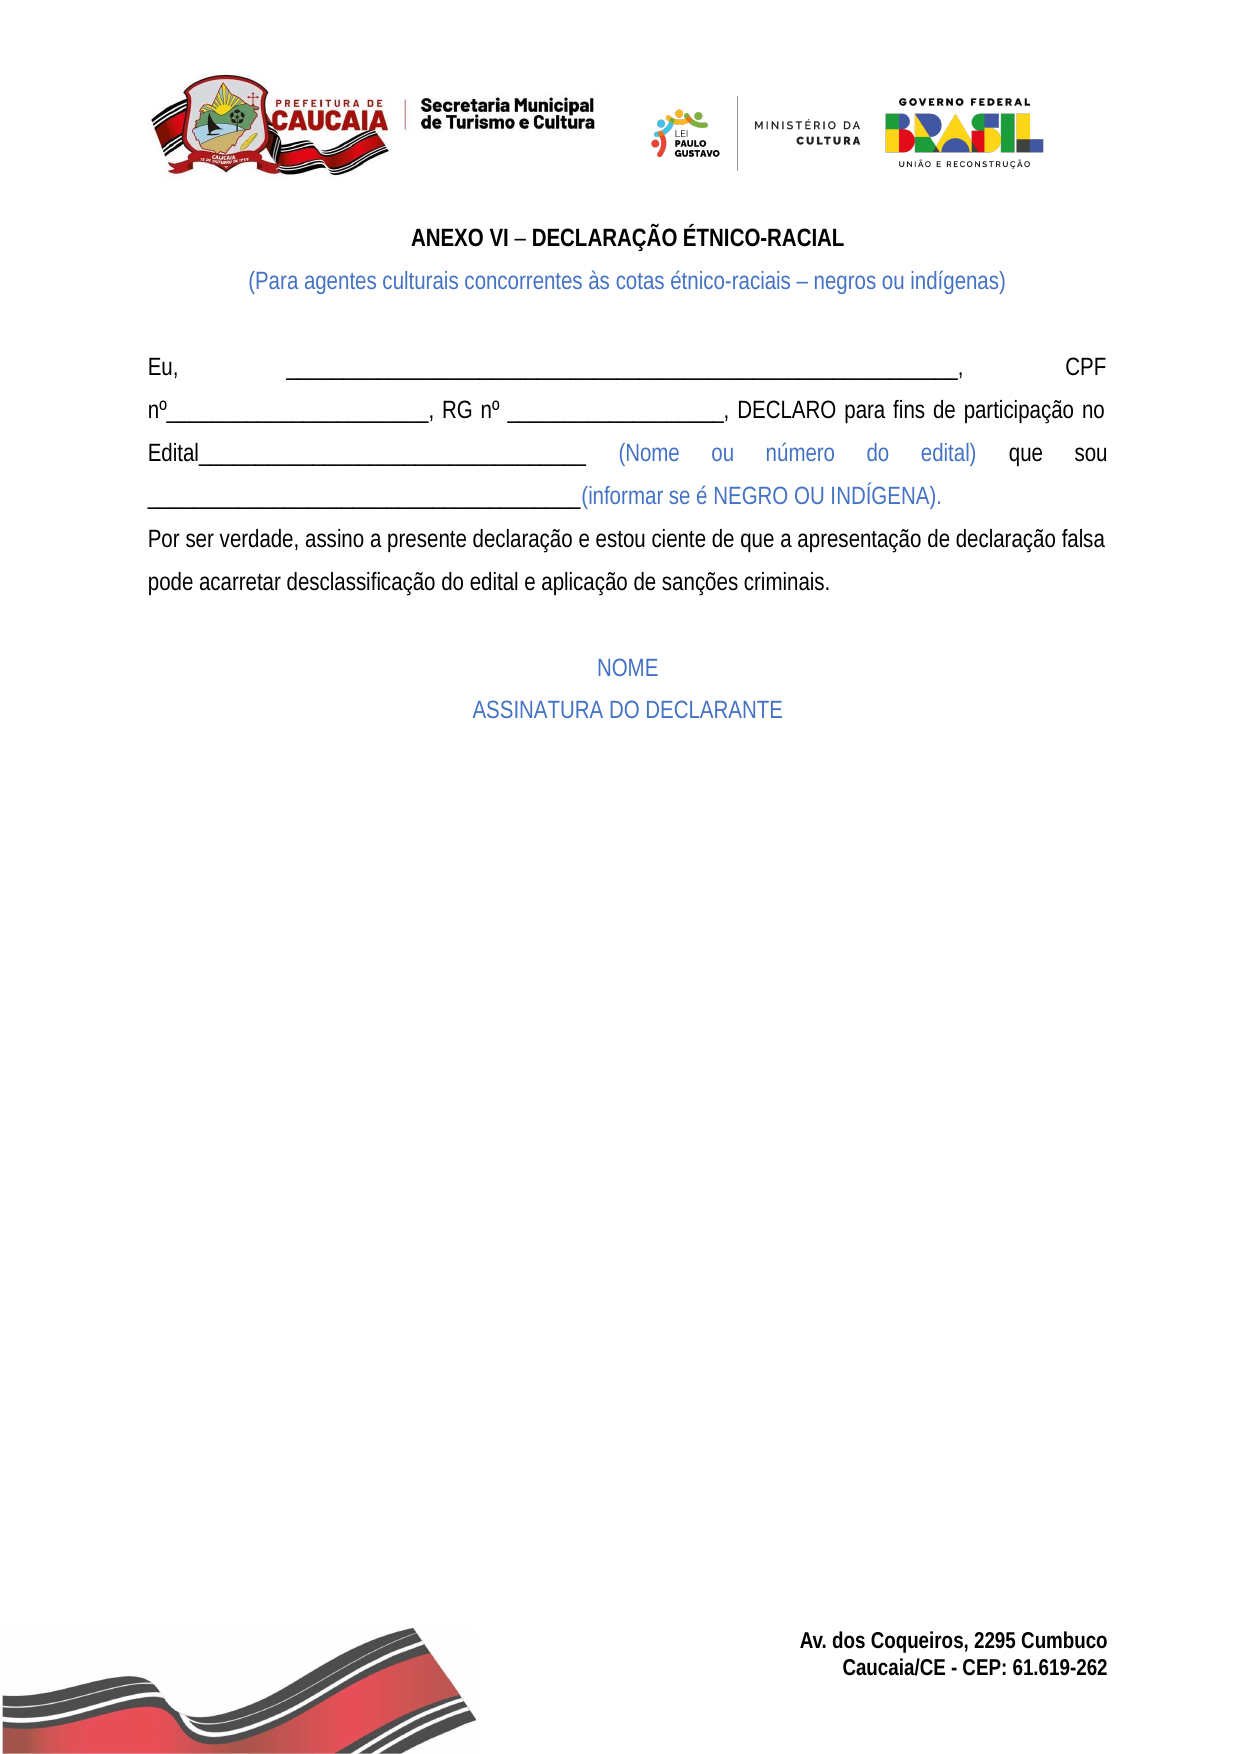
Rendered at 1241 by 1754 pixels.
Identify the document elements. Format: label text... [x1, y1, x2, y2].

text ASSINATURA DO DECLARANTE [148, 696, 1107, 724]
text Eu, ___________________________________________________________, CPF nº_______________________, RG nº ___________________, DECLARO para fins de participação no Edital__________________________________ (Nome ou número do edital) que sou ______________________________________(informar se é NEGRO OU INDÍGENA). [148, 352, 1107, 509]
picture [639, 72, 1065, 180]
text NOME [148, 653, 1107, 681]
picture [2, 1625, 477, 1754]
text ANEXO VI – DECLARAÇÃO ÉTNICO-RACIAL [148, 223, 1107, 252]
text (Para agentes culturais concorrentes às cotas étnico-raciais – negros ou indígenas) [148, 266, 1107, 295]
text Por ser verdade, assino a presente declaração e estou ciente de que a apresentação de declaração falsa pode acarretar desclassificação do edital e aplicação de sanções criminais. [148, 524, 1107, 595]
picture [147, 73, 596, 181]
